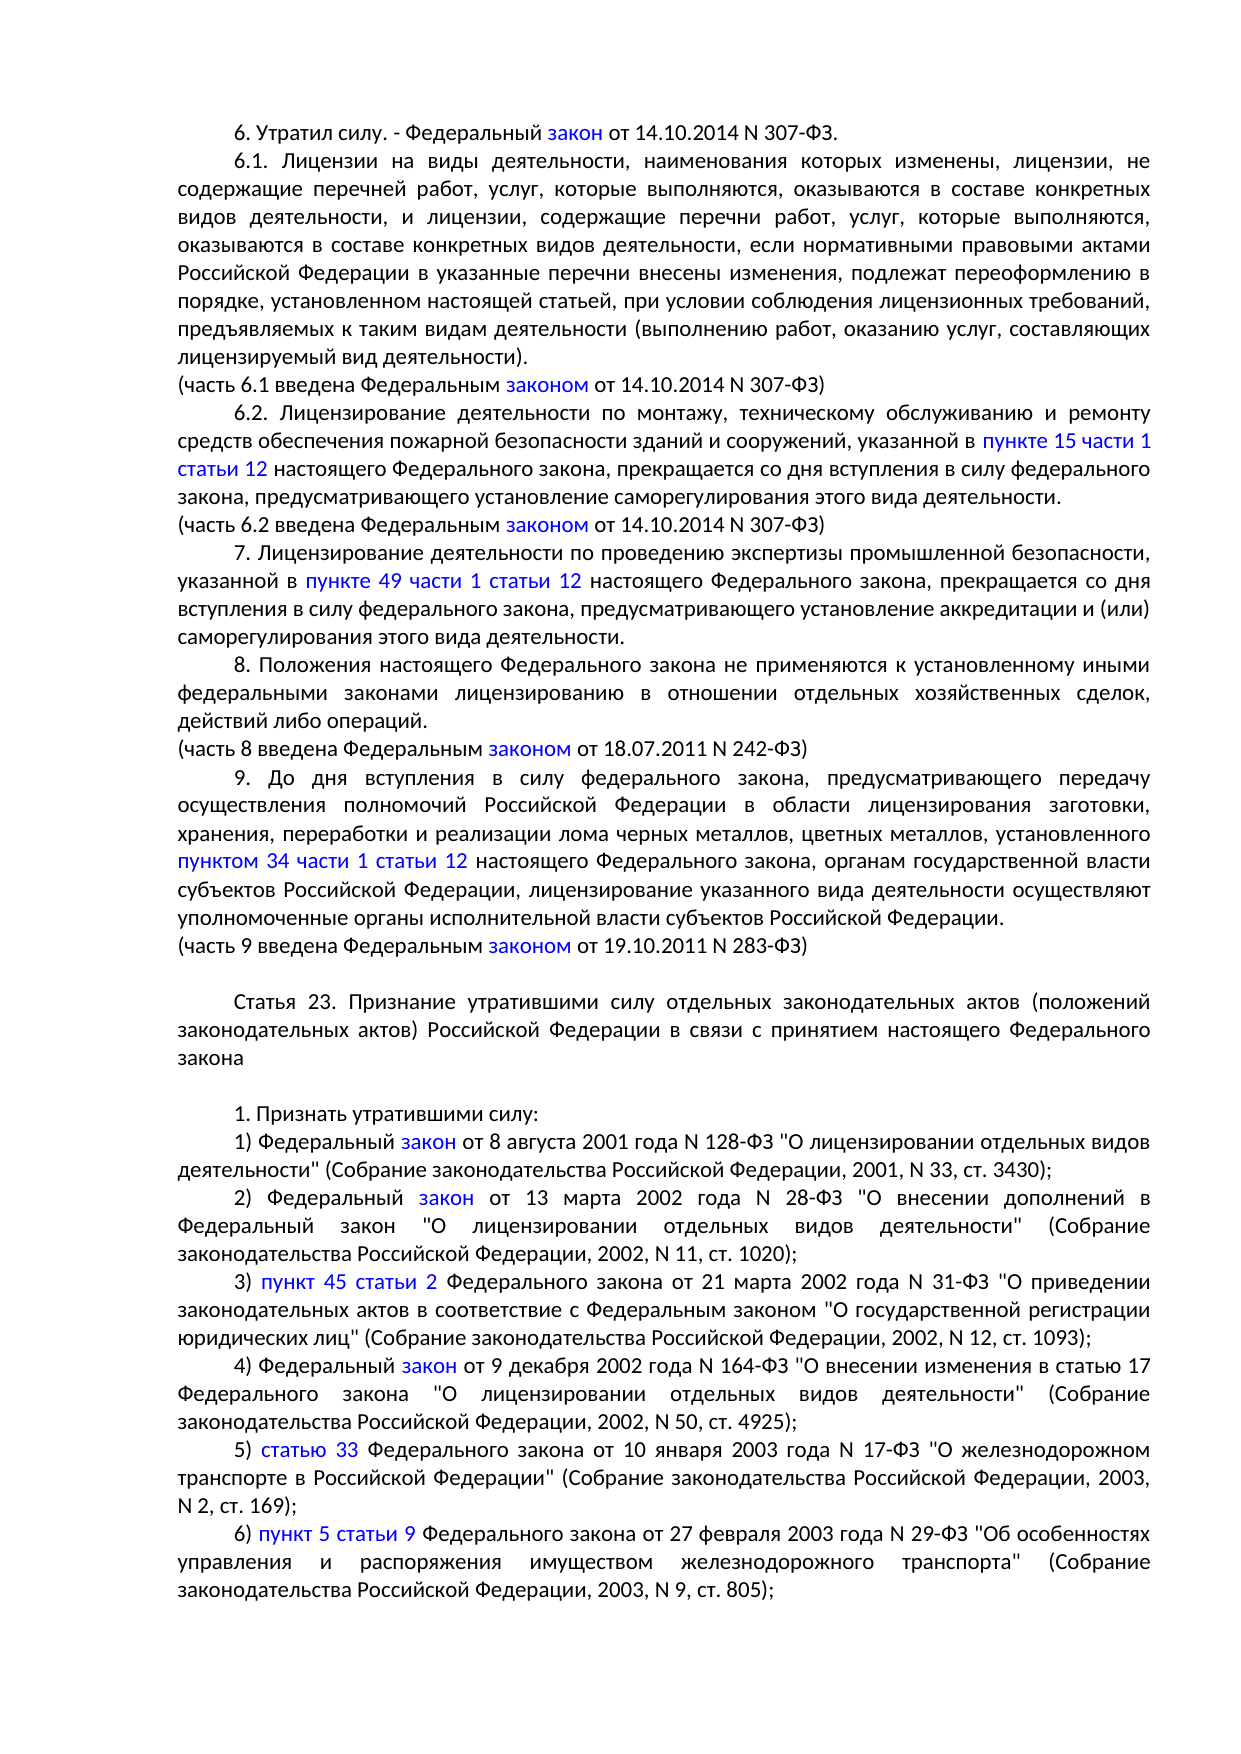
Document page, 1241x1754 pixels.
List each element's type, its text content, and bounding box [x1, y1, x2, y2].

text 7. Лицензирование деятельности по проведению экспертизы промышленной безопасности, указанной в пункте 49 части 1 статьи 12 настоящего Федерального закона, прекращается со дня вступления в силу федерального закона, предусматривающего установление аккредитации и (или) саморегулирования этого вида деятельности. [177, 538, 1152, 651]
text Статья 23. Признание утратившими силу отдельных законодательных актов (положений законодательных актов) Российской Федерации в связи с принятием настоящего Федерального закона [177, 987, 1152, 1071]
text (часть 9 введена Федеральным законом от 19.10.2011 N 283-ФЗ) [177, 931, 1152, 959]
text 1. Признать утратившими силу: [177, 1099, 1152, 1127]
text (часть 6.2 введена Федеральным законом от 14.10.2014 N 307-ФЗ) [177, 510, 1152, 538]
text 9. До дня вступления в силу федерального закона, предусматривающего передачу осуществления полномочий Российской Федерации в области лицензирования заготовки, хранения, переработки и реализации лома черных металлов, цветных металлов, установленного пунктом 34 части 1 статьи 12 настоящего Федерального закона, органам государственной власти субъектов Российской Федерации, лицензирование указанного вида деятельности осуществляют уполномоченные органы исполнительной власти субъектов Российской Федерации. [177, 763, 1152, 931]
text (часть 6.1 введена Федеральным законом от 14.10.2014 N 307-ФЗ) [177, 370, 1152, 398]
text 6) пункт 5 статьи 9 Федерального закона от 27 февраля 2003 года N 29-ФЗ "Об особенностях управления и распоряжения имуществом железнодорожного транспорта" (Собрание законодательства Российской Федерации, 2003, N 9, ст. 805); [177, 1519, 1152, 1603]
text (часть 8 введена Федеральным законом от 18.07.2011 N 242-ФЗ) [177, 734, 1152, 763]
text 5) статью 33 Федерального закона от 10 января 2003 года N 17-ФЗ "О железнодорожном транспорте в Российской Федерации" (Собрание законодательства Российской Федерации, 2003, N 2, ст. 169); [177, 1435, 1152, 1519]
text 4) Федеральный закон от 9 декабря 2002 года N 164-ФЗ "О внесении изменения в статью 17 Федерального закона "О лицензировании отдельных видов деятельности" (Собрание законодательства Российской Федерации, 2002, N 50, ст. 4925); [177, 1351, 1152, 1435]
text 3) пункт 45 статьи 2 Федерального закона от 21 марта 2002 года N 31-ФЗ "О приведении законодательных актов в соответствие с Федеральным законом "О государственной регистрации юридических лиц" (Собрание законодательства Российской Федерации, 2002, N 12, ст. 1093); [177, 1267, 1152, 1351]
text 8. Положения настоящего Федерального закона не применяются к установленному иными федеральными законами лицензированию в отношении отдельных хозяйственных сделок, действий либо операций. [177, 651, 1152, 734]
text 1) Федеральный закон от 8 августа 2001 года N 128-ФЗ "О лицензировании отдельных видов деятельности" (Собрание законодательства Российской Федерации, 2001, N 33, ст. 3430); [177, 1127, 1152, 1183]
text 6.2. Лицензирование деятельности по монтажу, техническому обслуживанию и ремонту средств обеспечения пожарной безопасности зданий и сооружений, указанной в пункте 15 части 1 статьи 12 настоящего Федерального закона, прекращается со дня вступления в силу федерального закона, предусматривающего установление саморегулирования этого вида деятельности. [177, 398, 1152, 510]
text 6. Утратил силу. - Федеральный закон от 14.10.2014 N 307-ФЗ. [177, 118, 1152, 146]
text 2) Федеральный закон от 13 марта 2002 года N 28-ФЗ "О внесении дополнений в Федеральный закон "О лицензировании отдельных видов деятельности" (Собрание законодательства Российской Федерации, 2002, N 11, ст. 1020); [177, 1183, 1152, 1267]
text 6.1. Лицензии на виды деятельности, наименования которых изменены, лицензии, не содержащие перечней работ, услуг, которые выполняются, оказываются в составе конкретных видов деятельности, и лицензии, содержащие перечни работ, услуг, которые выполняются, оказываются в составе конкретных видов деятельности, если нормативными правовыми актами Российской Федерации в указанные перечни внесены изменения, подлежат переоформлению в порядке, установленном настоящей статьей, при условии соблюдения лицензионных требований, предъявляемых к таким видам деятельности (выполнению работ, оказанию услуг, составляющих лицензируемый вид деятельности). [177, 146, 1152, 370]
